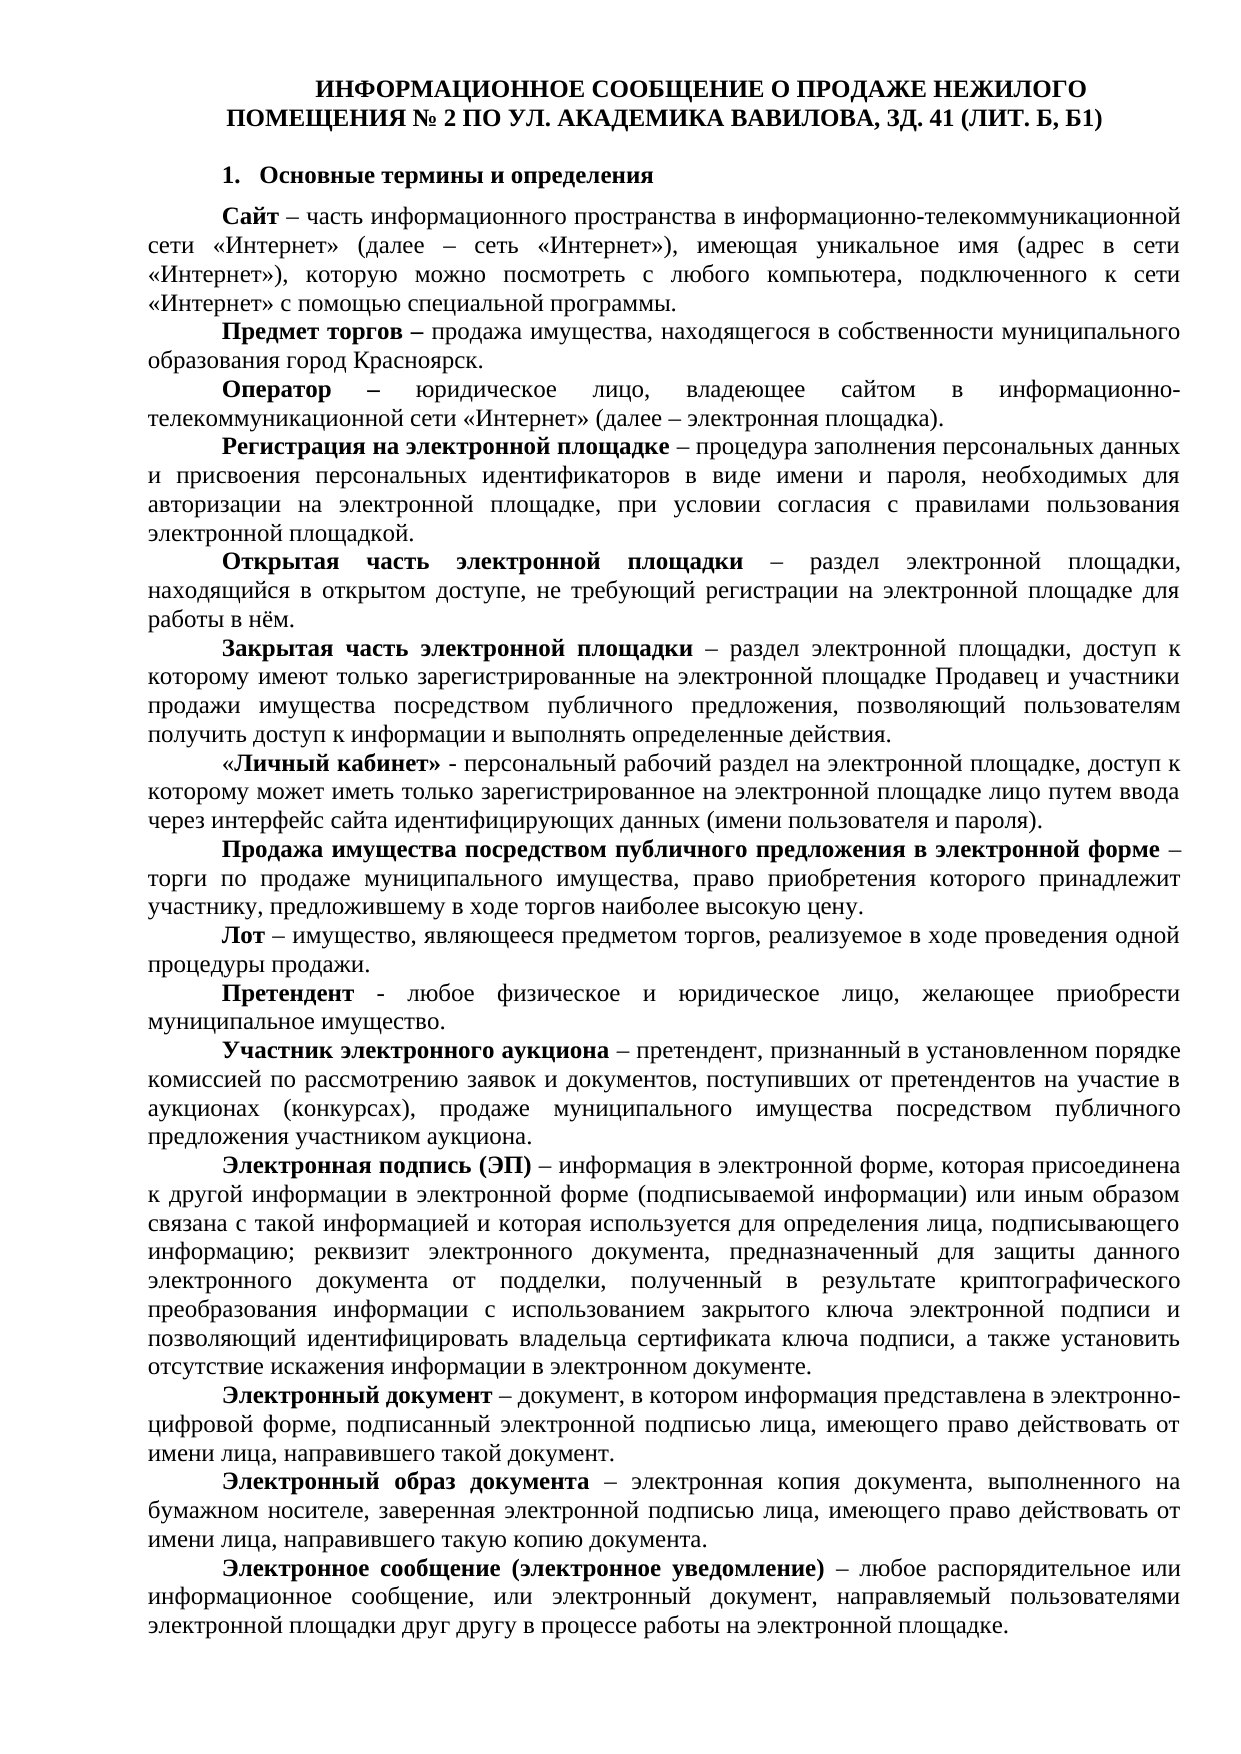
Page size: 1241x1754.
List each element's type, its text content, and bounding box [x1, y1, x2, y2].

text Регистрация на электронной площадке – процедура заполнения персональных данных и присвоения персональных идентификаторов в виде имени и пароля, необходимых для авторизации на электронной площадке, при условии согласия с правилами пользования электронной площадкой. [148, 431, 1181, 546]
text Открытая часть электронной площадки – раздел электронной площадки, находящийся в открытом доступе, не требующий регистрации на электронной площадке для работы в нём. [148, 546, 1181, 633]
text ИНФОРМАЦИОННОЕ СООБЩЕНИЕ О ПРОДАЖЕ НЕЖИЛОГО [148, 74, 1181, 103]
list Основные термины и определения [222, 160, 1181, 189]
text Предмет торгов – продажа имущества, находящегося в собственности муниципального образования город Красноярск. [148, 316, 1181, 374]
text Оператор – юридическое лицо, владеющее сайтом в информационно-телекоммуникационной сети «Интернет» (далее – электронная площадка). [148, 374, 1181, 431]
text Претендент - любое физическое и юридическое лицо, желающее приобрести муниципальное имущество. [148, 978, 1181, 1035]
text Сайт – часть информационного пространства в информационно-телекоммуникационной сети «Интернет» (далее – сеть «Интернет»), имеющая уникальное имя (адрес в сети «Интернет»), которую можно посмотреть с любого компьютера, подключенного к сети «Интернет» с помощью специальной программы. [148, 201, 1181, 316]
text Участник электронного аукциона – претендент, признанный в установленном порядке комиссией по рассмотрению заявок и документов, поступивших от претендентов на участие в аукционах (конкурсах), продаже муниципального имущества посредством публичного предложения участником аукциона. [148, 1035, 1181, 1150]
text «Личный кабинет» - персональный рабочий раздел на электронной площадке, доступ к которому может иметь только зарегистрированное на электронной площадке лицо путем ввода через интерфейс сайта идентифицирующих данных (имени пользователя и пароля). [148, 748, 1181, 834]
text Продажа имущества посредством публичного предложения в электронной форме – торги по продаже муниципального имущества, право приобретения которого принадлежит участнику, предложившему в ходе торгов наиболее высокую цену. [148, 834, 1181, 920]
text Электронный образ документа – электронная копия документа, выполненного на бумажном носителе, заверенная электронной подписью лица, имеющего право действовать от имени лица, направившего такую копию документа. [148, 1466, 1181, 1553]
text ПОМЕЩЕНИЯ № 2 ПО УЛ. АКАДЕМИКА ВАВИЛОВА, ЗД. 41 (ЛИТ. Б, Б1) [148, 103, 1181, 131]
text Закрытая часть электронной площадки – раздел электронной площадки, доступ к которому имеют только зарегистрированные на электронной площадке Продавец и участники продажи имущества посредством публичного предложения, позволяющий пользователям получить доступ к информации и выполнять определенные действия. [148, 633, 1181, 748]
text Электронное сообщение (электронное уведомление) – любое распорядительное или информационное сообщение, или электронный документ, направляемый пользователями электронной площадки друг другу в процессе работы на электронной площадке. [148, 1553, 1181, 1639]
text Электронная подпись (ЭП) – информация в электронной форме, которая присоединена к другой информации в электронной форме (подписываемой информации) или иным образом связана с такой информацией и которая используется для определения лица, подписывающего информацию; реквизит электронного документа, предназначенный для защиты данного электронного документа от подделки, полученный в результате криптографического преобразования информации с использованием закрытого ключа электронной подписи и позволяющий идентифицировать владельца сертификата ключа подписи, а также установить отсутствие искажения информации в электронном документе. [148, 1150, 1181, 1380]
text Лот – имущество, являющееся предметом торгов, реализуемое в ходе проведения одной процедуры продажи. [148, 920, 1181, 978]
text Электронный документ – документ, в котором информация представлена в электронно-цифровой форме, подписанный электронной подписью лица, имеющего право действовать от имени лица, направившего такой документ. [148, 1380, 1181, 1466]
